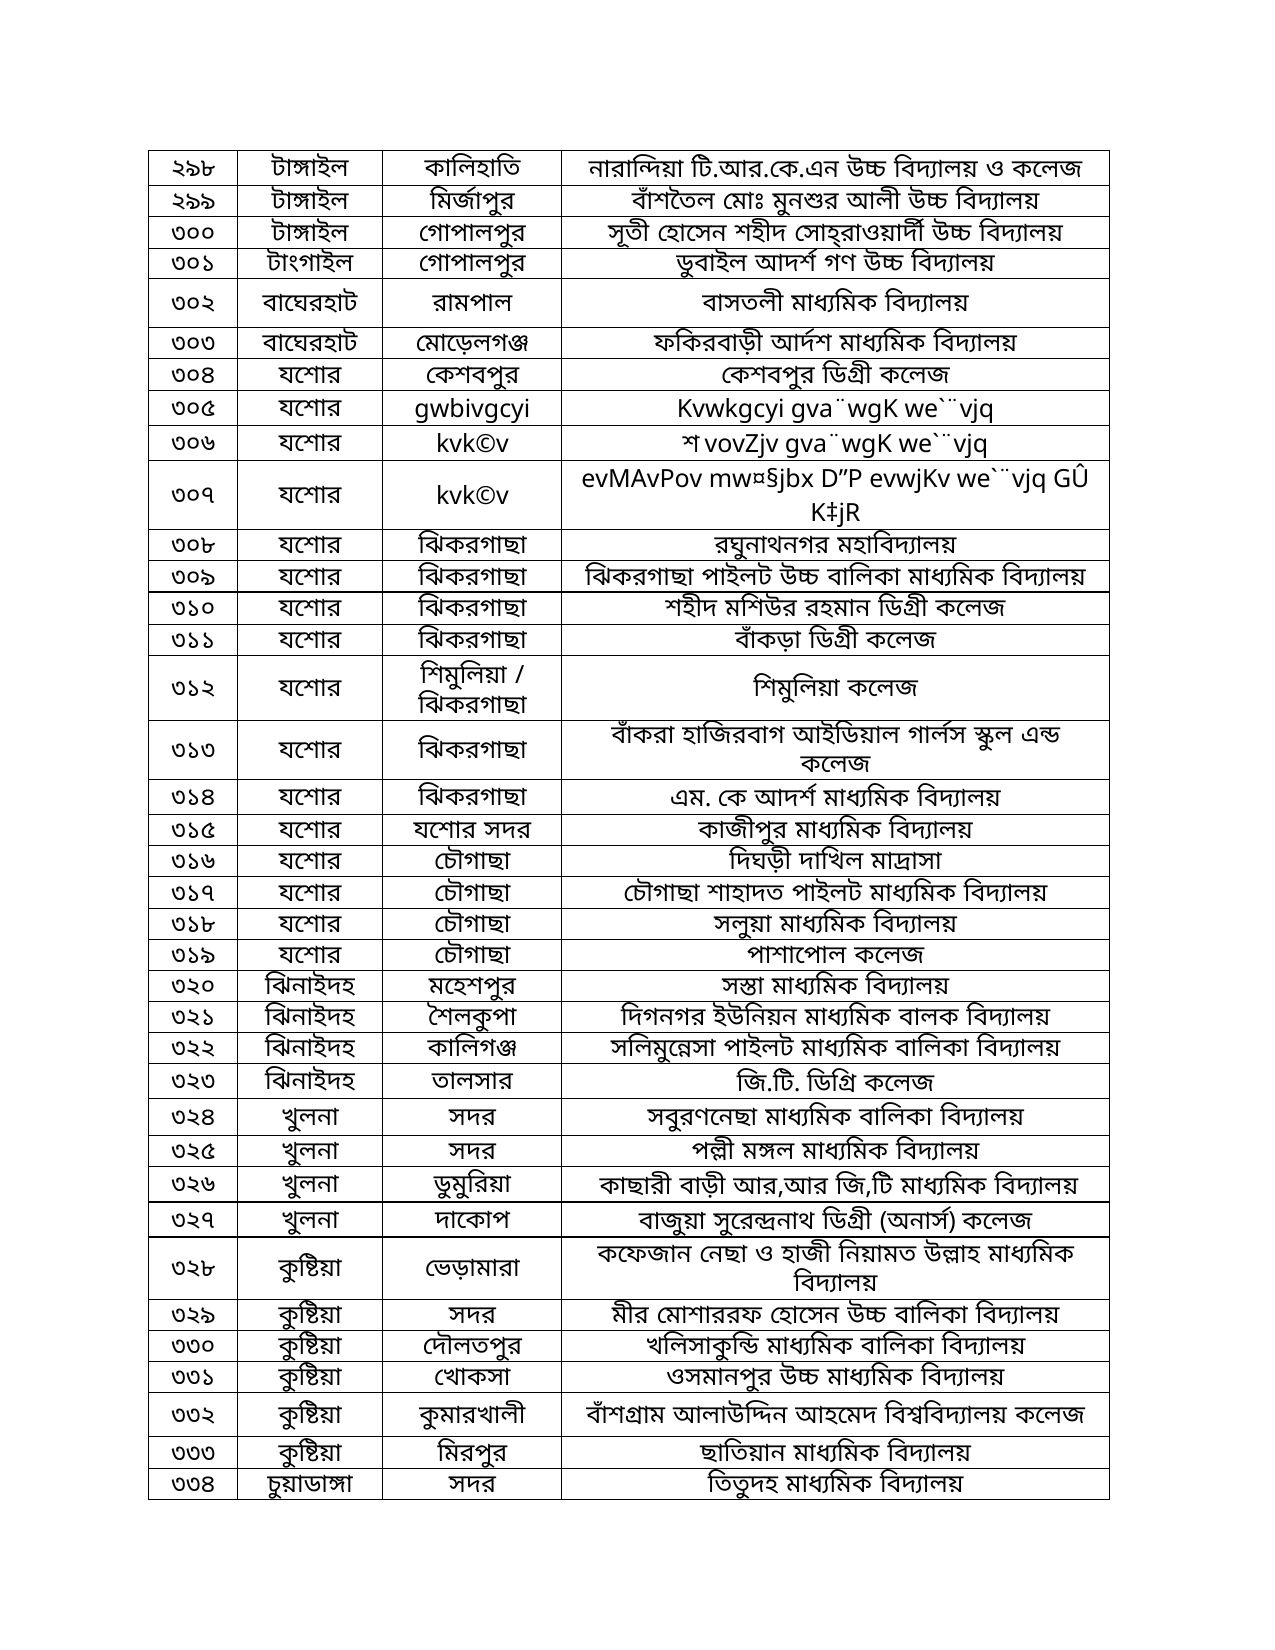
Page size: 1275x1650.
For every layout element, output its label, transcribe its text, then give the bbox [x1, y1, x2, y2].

table_cell খোকসা [383, 1362, 561, 1392]
table_cell সদর [383, 1469, 561, 1498]
table_cell ৩২৬ [149, 1167, 237, 1201]
table_cell বাঘেরহাট [238, 328, 382, 358]
table_cell কাছারী বাড়ী আর,আর জি,টি মাধ্যমিক বিদ্যালয় [562, 1167, 1109, 1201]
table_cell ৩১০ [149, 593, 237, 624]
table_cell ৩৩২ [149, 1393, 237, 1436]
table_cell ঝিকরগাছা [383, 593, 561, 624]
table_cell মীর মোশাররফ হোসেন উচ্চ বালিকা বিদ্যালয় [562, 1300, 1109, 1330]
table_cell ৩০৬ [149, 426, 237, 460]
table_cell শvovZjv gva¨wgK we`¨vjq [562, 426, 1109, 460]
table_cell সদর [383, 1136, 561, 1166]
table_cell কুষ্টিয়া [287, 1331, 382, 1361]
table_cell ৩১৩ [149, 721, 237, 779]
table_cell ৩০২ [149, 279, 237, 327]
table_cell কুষ্টিয়া [238, 1300, 303, 1330]
table_cell ঝিনাইদহ [238, 1002, 382, 1032]
table_cell যশোর [238, 721, 382, 779]
table_cell ৩১৭ [149, 877, 237, 907]
table_cell যশোর [238, 530, 382, 560]
table_cell ৩০৯ [149, 561, 237, 591]
table_cell যশোর [238, 656, 382, 719]
table_cell দিঘড়ী দাখিল মাদ্রাসা [562, 846, 1109, 876]
table_cell ৩১২ [149, 656, 237, 719]
table_cell যশোর [238, 877, 382, 907]
table_cell ভেড়ামারা [383, 1238, 561, 1299]
table_cell ৩২১ [149, 1002, 237, 1032]
table_cell মির্জাপুর [383, 186, 561, 216]
table_cell সস্তা মাধ্যমিক বিদ্যালয় [562, 971, 1109, 1001]
table_cell কুষ্টিয়া [238, 1331, 303, 1361]
table_cell খুলনা [238, 1203, 382, 1236]
table_cell ঝিকরগাছা [383, 561, 561, 591]
table_cell ৩১১ [149, 625, 237, 655]
table_cell ৩২৪ [149, 1099, 237, 1135]
table_cell টাঙ্গাইল [238, 217, 382, 247]
table_cell তিতুদহ মাধ্যমিক বিদ্যালয় [562, 1469, 1109, 1498]
table_cell যশোর [238, 940, 382, 970]
table_cell জি.টি. ডিগ্রি কলেজ [562, 1064, 1109, 1098]
table_cell পল্লী মঙ্গল মাধ্যমিক বিদ্যালয় [562, 1136, 1109, 1166]
table_cell ৩৩৩ [149, 1437, 237, 1467]
table_cell কুষ্টিয়া [287, 1362, 382, 1392]
table_cell ২৯৯ [149, 186, 237, 216]
table_cell সলিমুন্নেসা পাইলট মাধ্যমিক বালিকা বিদ্যালয় [630, 1033, 1109, 1063]
table_cell মিরপুর [383, 1437, 561, 1467]
table_cell বাঁশতৈল মোঃ মুনশুর আলী উচ্চ বিদ্যালয় [562, 186, 1109, 216]
table_cell গোপালপুর [383, 217, 561, 247]
table_cell দাকোপ [383, 1203, 561, 1236]
table_cell ৩০১ [149, 249, 237, 278]
table_cell কুষ্টিয়া [287, 1300, 382, 1330]
table_cell ঝিনাইদহ [238, 971, 382, 1001]
table_cell টাংগাইল [238, 249, 382, 278]
table_cell যশোর [238, 561, 382, 591]
table_cell ৩০৫ [149, 391, 237, 425]
table_cell শৈলকুপা [383, 1002, 482, 1032]
table_cell ৩০৩ [149, 328, 237, 358]
table_cell কেশবপুর ডিগ্রী কলেজ [562, 359, 1109, 389]
table_cell চৌগাছা [383, 877, 561, 907]
table_cell বাঁকড়া ডিগ্রী কলেজ [562, 625, 1109, 655]
table_cell শৈলকুপা [429, 1002, 561, 1032]
table_cell কুমারখালী [383, 1393, 561, 1436]
table_cell চৌগাছা [383, 909, 561, 938]
table_cell যশোর সদর [383, 815, 561, 845]
table_cell সদর [383, 1300, 561, 1330]
table_cell ২৯৮ [149, 151, 237, 185]
table_cell চৌগাছা [383, 940, 561, 970]
table_cell সূতী হোসেন শহীদ সোহ্‌রাওয়ার্দী উচ্চ বিদ্যালয় [562, 217, 1109, 247]
table_cell কেশবপুর [383, 359, 561, 389]
table_cell ৩১৪ [149, 780, 237, 814]
table_cell কুষ্টিয়া [238, 1393, 382, 1436]
table_cell ৩২৭ [149, 1203, 237, 1236]
table_cell ৩২০ [149, 971, 237, 1001]
table_cell ছাতিয়ান মাধ্যমিক বিদ্যালয় [562, 1437, 1109, 1467]
table_cell kvk©v [383, 461, 561, 529]
table_cell Kvwkgcyi gva¨wgK we`¨vjq [562, 391, 1109, 425]
table_cell ডুবাইল আদর্শ গণ উচ্চ বিদ্যালয় [562, 249, 724, 278]
table_cell ঝিকরগাছা [383, 721, 561, 779]
table_cell ৩২৯ [149, 1300, 237, 1330]
table_cell ৩০৪ [149, 359, 237, 389]
table_cell ৩৩০ [149, 1331, 237, 1361]
table_cell ৩০০ [149, 217, 237, 247]
table_cell যশোর [238, 593, 382, 624]
table_cell ৩৩৪ [149, 1469, 237, 1498]
table_cell ঝিনাইদহ [238, 1033, 382, 1063]
table_cell কুষ্টিয়া [238, 1362, 303, 1392]
table_cell কালিগঞ্জ [383, 1033, 561, 1063]
table_cell বাঘেরহাট [238, 279, 382, 327]
table_cell ৩১৯ [149, 940, 237, 970]
table_cell এম. কে আদর্শ মাধ্যমিক বিদ্যালয় [562, 780, 1109, 814]
table_cell ডুমুরিয়া [383, 1167, 561, 1201]
table_cell kvk©v [383, 426, 561, 460]
table_cell মোড়েলগঞ্জ [383, 328, 561, 358]
table_cell বাসতলী মাধ্যমিক বিদ্যালয় [562, 279, 1109, 327]
table_cell ৩৩১ [149, 1362, 237, 1392]
table_cell দিগনগর ইউনিয়ন মাধ্যমিক বালক বিদ্যালয় [562, 1002, 1109, 1032]
table_cell ঝিকরগাছা [383, 780, 561, 814]
table_cell চুয়াডাঙ্গা [238, 1469, 382, 1498]
table_cell খলিসাকুন্ডি মাধ্যমিক বালিকা বিদ্যালয় [562, 1331, 722, 1361]
table_cell খলিসাকুন্ডি মাধ্যমিক বালিকা বিদ্যালয় [666, 1331, 1109, 1361]
table_cell সলুয়া মাধ্যমিক বিদ্যালয় [562, 909, 1109, 938]
table_cell কুষ্টিয়া [238, 1437, 382, 1467]
table_cell পাশাপোল কলেজ [562, 940, 1109, 970]
table_cell শহীদ মশিউর রহমান ডিগ্রী কলেজ [562, 593, 1109, 624]
table_cell ৩২৩ [149, 1064, 237, 1098]
table_cell তালসার [383, 1064, 561, 1098]
table_cell শিমুলিয়া কলেজ [562, 656, 1109, 719]
table_cell সলিমুন্নেসা পাইলট মাধ্যমিক বালিকা বিদ্যালয় [562, 1033, 664, 1063]
table_cell ৩১৬ [149, 846, 237, 876]
table_cell ৩১৫ [149, 815, 237, 845]
table_cell যশোর [238, 780, 382, 814]
table_cell ৩২৮ [149, 1238, 237, 1299]
table_cell ৩১৮ [149, 909, 237, 938]
table_cell বাজুয়া সুরেন্দ্রনাথ ডিগ্রী (অনার্স) কলেজ [562, 1203, 1109, 1236]
table_cell বাঁশগ্রাম আলাউদ্দিন আহমেদ বিশ্ববিদ্যালয় কলেজ [562, 1393, 1109, 1436]
table_cell ডুবাইল আদর্শ গণ উচ্চ বিদ্যালয় [685, 249, 1109, 278]
table_cell চৌগাছা [383, 846, 561, 876]
table_cell কফেজান নেছা ও হাজী নিয়ামত উল্লাহ মাধ্যমিক বিদ্যালয় [562, 1238, 1109, 1299]
table_cell দৌলতপুর [383, 1331, 561, 1361]
table_cell কাজীপুর মাধ্যমিক বিদ্যালয় [562, 815, 1109, 845]
table_cell নারান্দিয়া টি.আর.কে.এন উচ্চ বিদ্যালয় ও কলেজ [562, 151, 1109, 185]
table_cell রামপাল [383, 279, 561, 327]
table_cell যশোর [238, 426, 382, 460]
table_cell টাঙ্গাইল [238, 186, 382, 216]
table_cell ৩২৫ [149, 1136, 237, 1166]
table_cell যশোর [238, 846, 382, 876]
table_cell gwbivgcyi [383, 391, 561, 425]
table_cell রঘুনাথনগর মহাবিদ্যালয় [562, 530, 1109, 560]
table_cell ঝিকরগাছা পাইলট উচ্চ বালিকা মাধ্যমিক বিদ্যালয় [562, 561, 1109, 591]
table_cell গোপালপুর [383, 249, 561, 278]
table_cell যশোর [238, 461, 382, 529]
table_cell ঝিনাইদহ [238, 1064, 382, 1098]
table_cell ৩০৮ [149, 530, 237, 560]
table_cell শিমুলিয়া / ঝিকরগাছা [383, 656, 561, 719]
table_cell কালিহাতি [383, 151, 561, 185]
table_cell যশোর [238, 815, 382, 845]
table_cell ঝিকরগাছা [383, 625, 561, 655]
table_cell কুষ্টিয়া [238, 1238, 382, 1299]
table_cell evMAvPov mw¤§jbx D”P evwjKv we`¨vjq GÛ K‡jR [562, 461, 1109, 529]
table_cell ফকিরবাড়ী আর্দশ মাধ্যমিক বিদ্যালয় [562, 328, 1109, 358]
table_cell টাঙ্গাইল [238, 151, 382, 185]
table_cell সবুরণনেছা মাধ্যমিক বালিকা বিদ্যালয় [562, 1099, 1109, 1135]
table_cell বাঁকরা হাজিরবাগ আইডিয়াল গার্লস স্কুল এন্ড কলেজ [562, 721, 1109, 779]
table_cell মহেশপুর [383, 971, 561, 1001]
table_cell যশোর [238, 909, 382, 938]
table_cell চৌগাছা শাহাদত পাইলট মাধ্যমিক বিদ্যালয় [562, 877, 1109, 907]
table_cell ৩২২ [149, 1033, 237, 1063]
table_cell ওসমানপুর উচ্চ মাধ্যমিক বিদ্যালয় [562, 1362, 1109, 1392]
table_cell সদর [383, 1099, 561, 1135]
table_cell ঝিকরগাছা [383, 530, 561, 560]
table_cell ৩০৭ [149, 461, 237, 529]
table_cell খুলনা [238, 1167, 382, 1201]
table_cell যশোর [238, 625, 382, 655]
table_cell যশোর [238, 359, 382, 389]
table_cell খুলনা [238, 1099, 382, 1135]
table_cell যশোর [238, 391, 382, 425]
table_cell খুলনা [238, 1136, 382, 1166]
